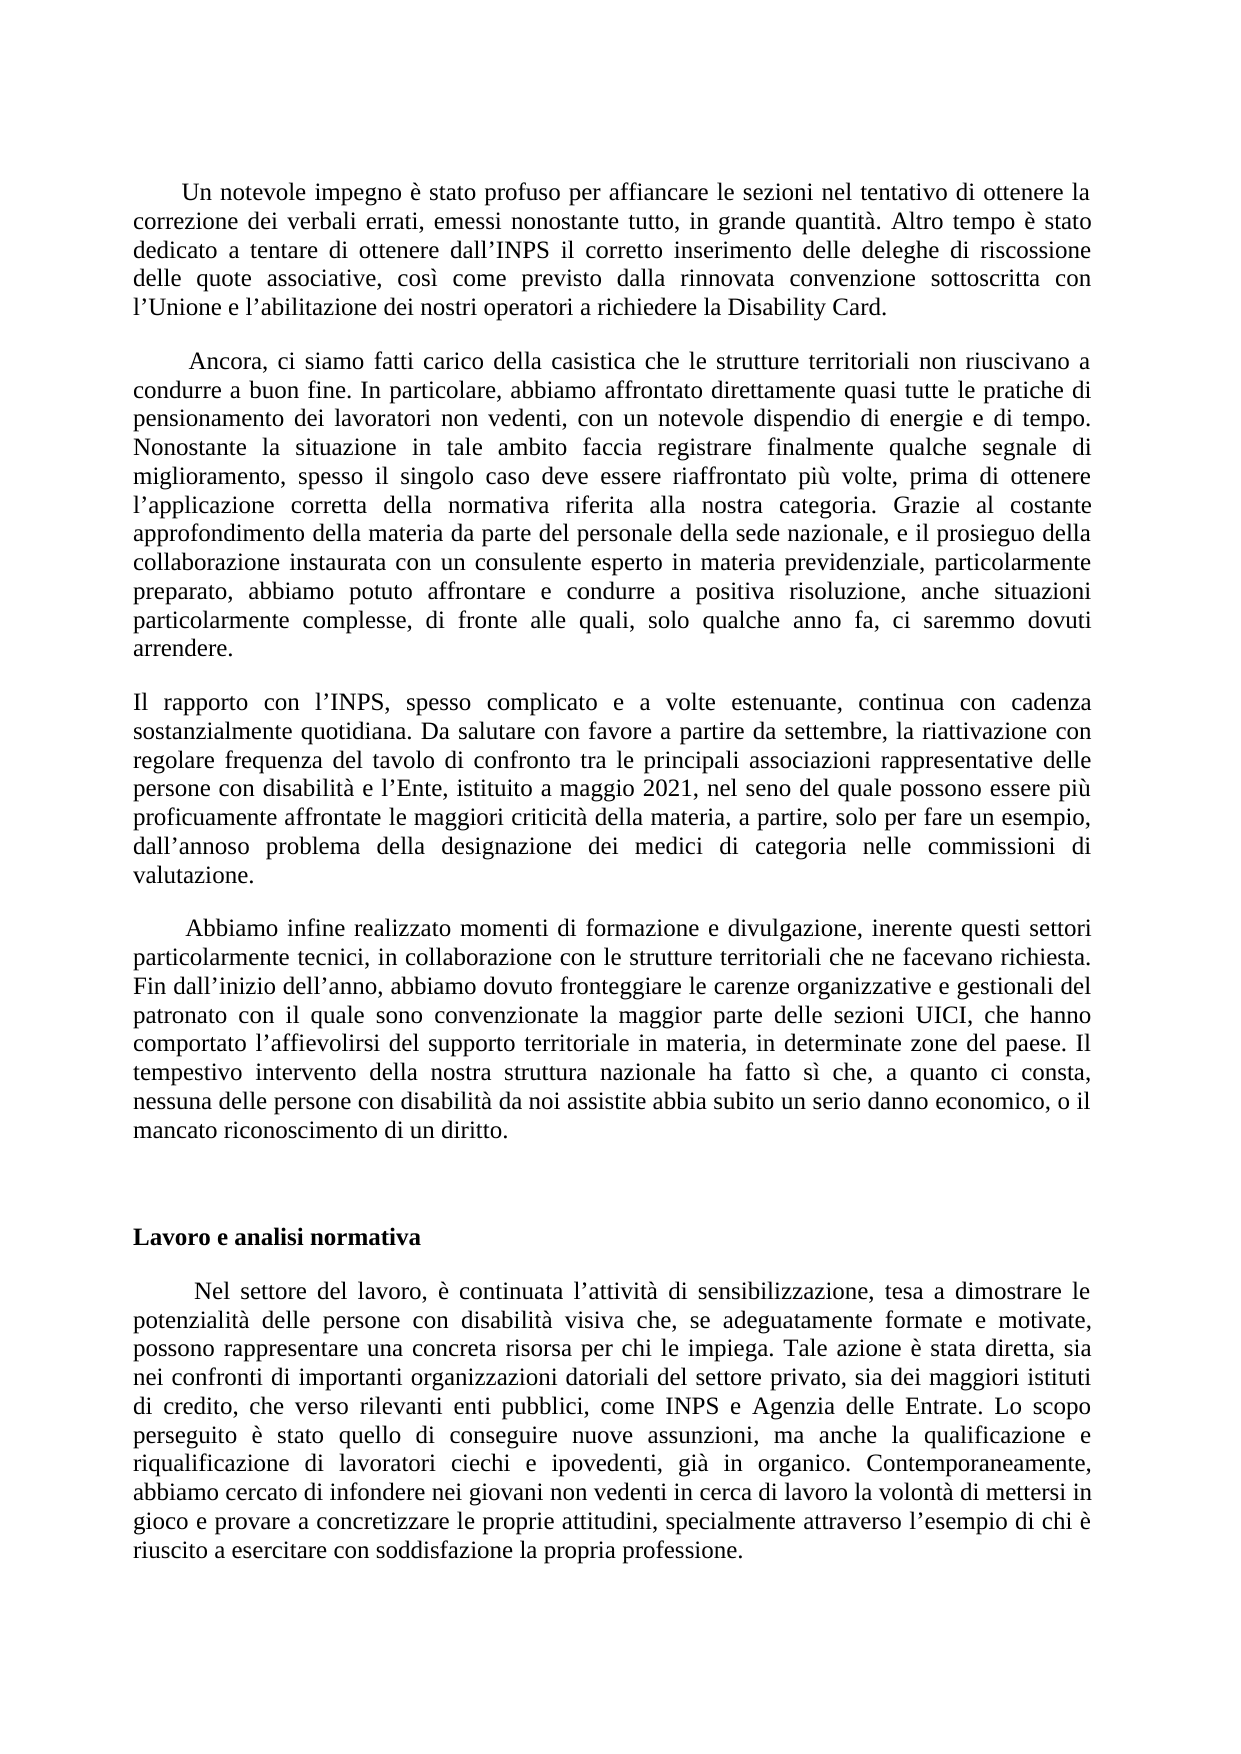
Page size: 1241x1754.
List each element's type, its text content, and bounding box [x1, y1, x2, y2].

text Abbiamo infine realizzato momenti di formazione e divulgazione, inerente questi settori particolarmente tecnici, in collaborazione con le strutture territoriali che ne facevano richiesta. Fin dall’inizio dell’anno, abbiamo dovuto fronteggiare le carenze organizzative e gestionali del patronato con il quale sono convenzionate la maggior parte delle sezioni UICI, che hanno comportato l’affievolirsi del supporto territoriale in materia, in determinate zone del paese. Il tempestivo intervento della nostra struttura nazionale ha fatto sì che, a quanto ci consta, nessuna delle persone con disabilità da noi assistite abbia subito un serio danno economico, o il mancato riconoscimento di un diritto. [133, 913, 1093, 1143]
text Lavoro e analisi normativa [133, 1222, 1093, 1251]
text Il rapporto con l’INPS, spesso complicato e a volte estenuante, continua con cadenza sostanzialmente quotidiana. Da salutare con favore a partire da settembre, la riattivazione con regolare frequenza del tavolo di confronto tra le principali associazioni rappresentative delle persone con disabilità e l’Ente, istituito a maggio 2021, nel seno del quale possono essere più proficuamente affrontate le maggiori criticità della materia, a partire, solo per fare un esempio, dall’annoso problema della designazione dei medici di categoria nelle commissioni di valutazione. [133, 687, 1093, 888]
text Un notevole impegno è stato profuso per affiancare le sezioni nel tentativo di ottenere la correzione dei verbali errati, emessi nonostante tutto, in grande quantità. Altro tempo è stato dedicato a tentare di ottenere dall’INPS il corretto inserimento delle deleghe di riscossione delle quote associative, così come previsto dalla rinnovata convenzione sottoscritta con l’Unione e l’abilitazione dei nostri operatori a richiedere la Disability Card. [133, 177, 1093, 321]
text Ancora, ci siamo fatti carico della casistica che le strutture territoriali non riuscivano a condurre a buon fine. In particolare, abbiamo affrontato direttamente quasi tutte le pratiche di pensionamento dei lavoratori non vedenti, con un notevole dispendio di energie e di tempo. Nonostante la situazione in tale ambito faccia registrare finalmente qualche segnale di miglioramento, spesso il singolo caso deve essere riaffrontato più volte, prima di ottenere l’applicazione corretta della normativa riferita alla nostra categoria. Grazie al costante approfondimento della materia da parte del personale della sede nazionale, e il prosieguo della collaborazione instaurata con un consulente esperto in materia previdenziale, particolarmente preparato, abbiamo potuto affrontare e condurre a positiva risoluzione, anche situazioni particolarmente complesse, di fronte alle quali, solo qualche anno fa, ci saremmo dovuti arrendere. [133, 346, 1093, 662]
text Nel settore del lavoro, è continuata l’attività di sensibilizzazione, tesa a dimostrare le potenzialità delle persone con disabilità visiva che, se adeguatamente formate e motivate, possono rappresentare una concreta risorsa per chi le impiega. Tale azione è stata diretta, sia nei confronti di importanti organizzazioni datoriali del settore privato, sia dei maggiori istituti di credito, che verso rilevanti enti pubblici, come INPS e Agenzia delle Entrate. Lo scopo perseguito è stato quello di conseguire nuove assunzioni, ma anche la qualificazione e riqualificazione di lavoratori ciechi e ipovedenti, già in organico. Contemporaneamente, abbiamo cercato di infondere nei giovani non vedenti in cerca di lavoro la volontà di mettersi in gioco e provare a concretizzare le proprie attitudini, specialmente attraverso l’esempio di chi è riuscito a esercitare con soddisfazione la propria professione. [133, 1276, 1093, 1563]
